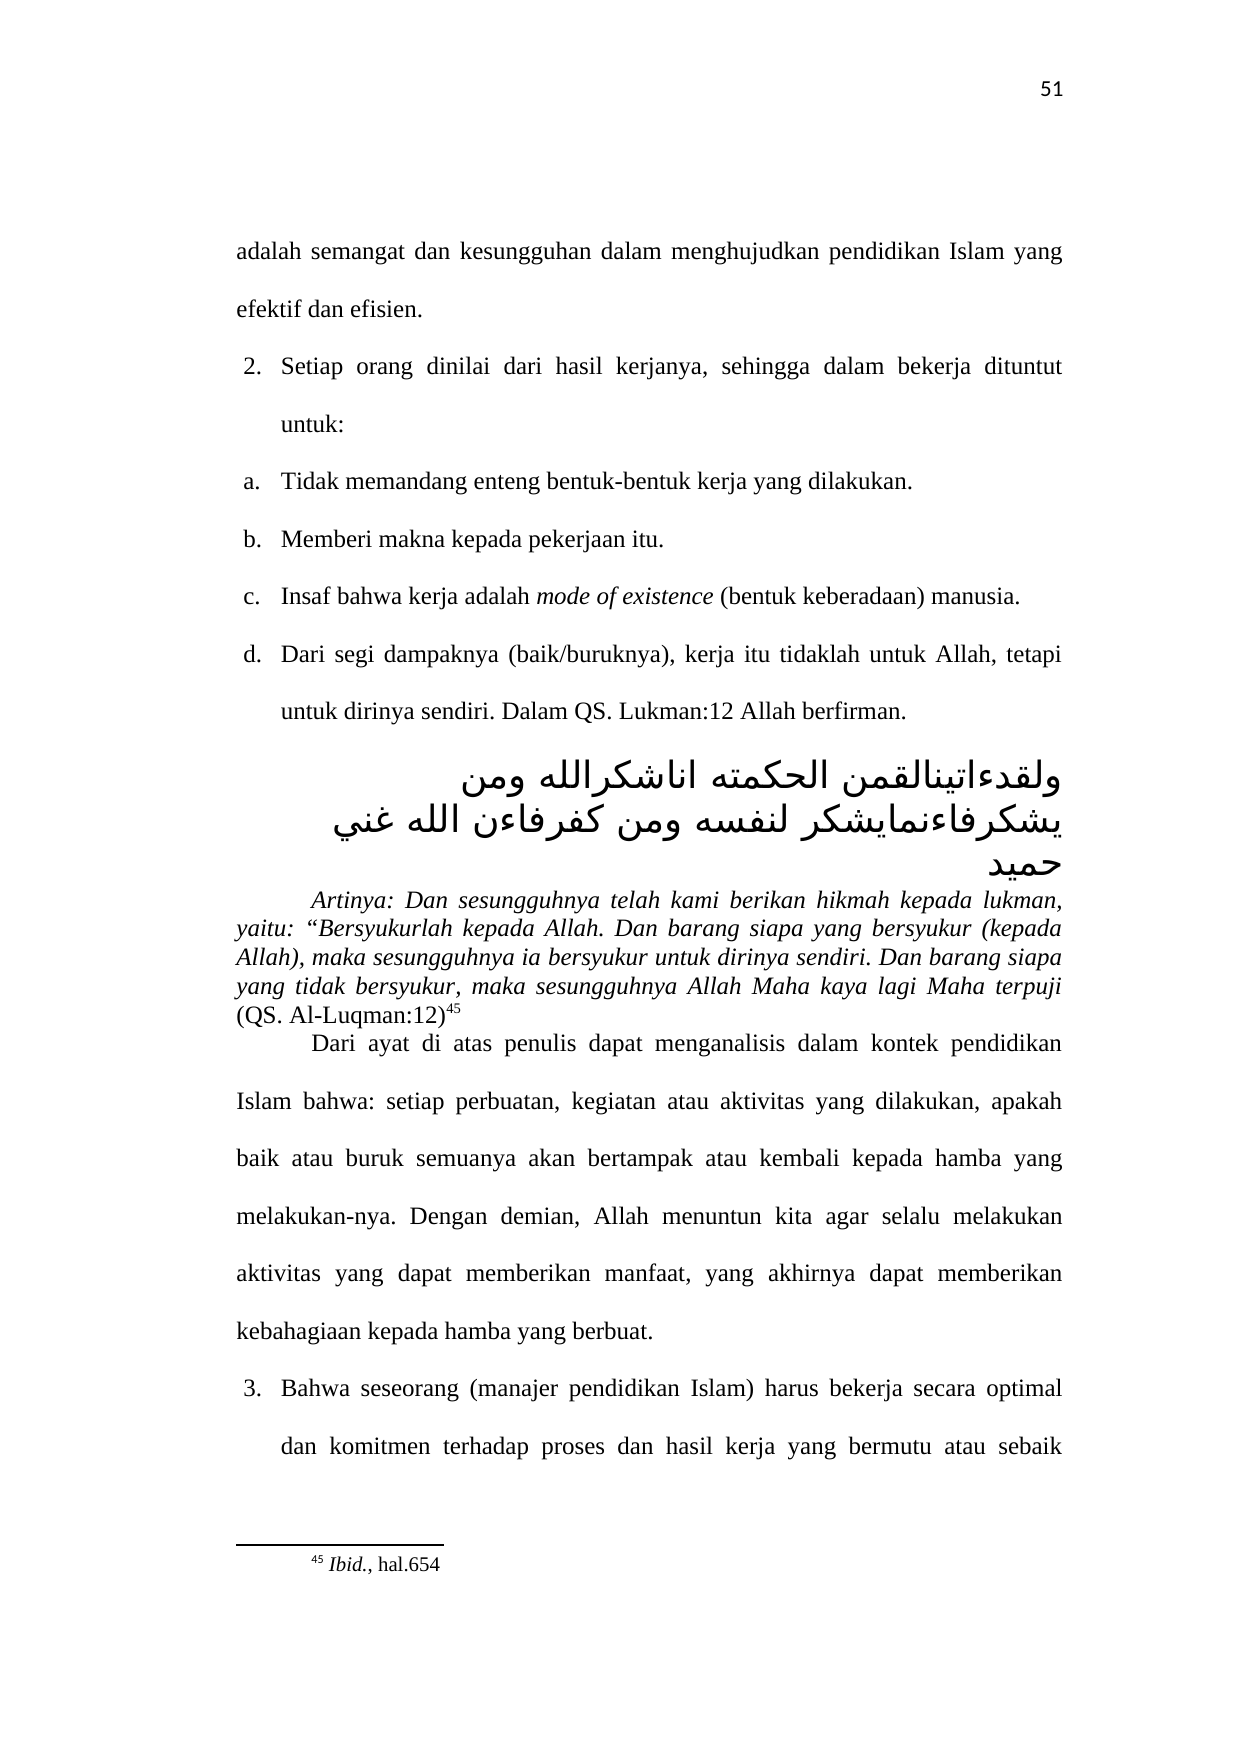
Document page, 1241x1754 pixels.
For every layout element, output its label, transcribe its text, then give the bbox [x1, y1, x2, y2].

list Insaf bahwa kerja adalah mode of existence (bentuk keberadaan) manusia. [243, 581, 1063, 610]
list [243, 1373, 1063, 1460]
text Dari ayat di atas penulis dapat menganalisis dalam kontek pendidikan Islam bahwa: setiap perbuatan, kegiatan atau aktivitas yang dilakukan, apakah baik atau buruk semuanya akan bertampak atau kembali kepada hamba yang melakukan-nya. Dengan demian, Allah menuntun kita agar selalu melakukan aktivitas yang dapat memberikan manfaat, yang akhirnya dapat memberikan kebahagiaan kepada hamba yang berbuat. [236, 1028, 1063, 1345]
list Dari segi dampaknya (baik/buruknya), kerja itu tidaklah untuk Allah, tetapi untuk dirinya sendiri. Dalam QS. Lukman:12 Allah berfirman. [243, 639, 1063, 725]
list Setiap orang dinilai dari hasil kerjanya, sehingga dalam bekerja dituntut untuk: [243, 351, 1063, 437]
list Memberi makna kepada pekerjaan itu. [243, 524, 1063, 552]
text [236, 236, 1063, 322]
list ولقدءاتينالقمن الحكمته اناشكرالله ومن يشكرفاءنمايشكر لنفسه ومن كفرفاءن الله غني حميد [281, 754, 1063, 885]
list Tidak memandang enteng bentuk-bentuk kerja yang dilakukan. [243, 466, 1063, 495]
list Artinya: Dan sesungguhnya telah kami berikan hikmah kepada lukman, yaitu: “Bersyukurlah kepada Allah. Dan barang siapa yang bersyukur (kepada Allah), maka sesungguhnya ia bersyukur untuk dirinya sendiri. Dan barang siapa yang tidak bersyukur, maka sesungguhnya Allah Maha kaya lagi Maha terpuji (QS. Al-Luqman:12) [236, 885, 1063, 1028]
